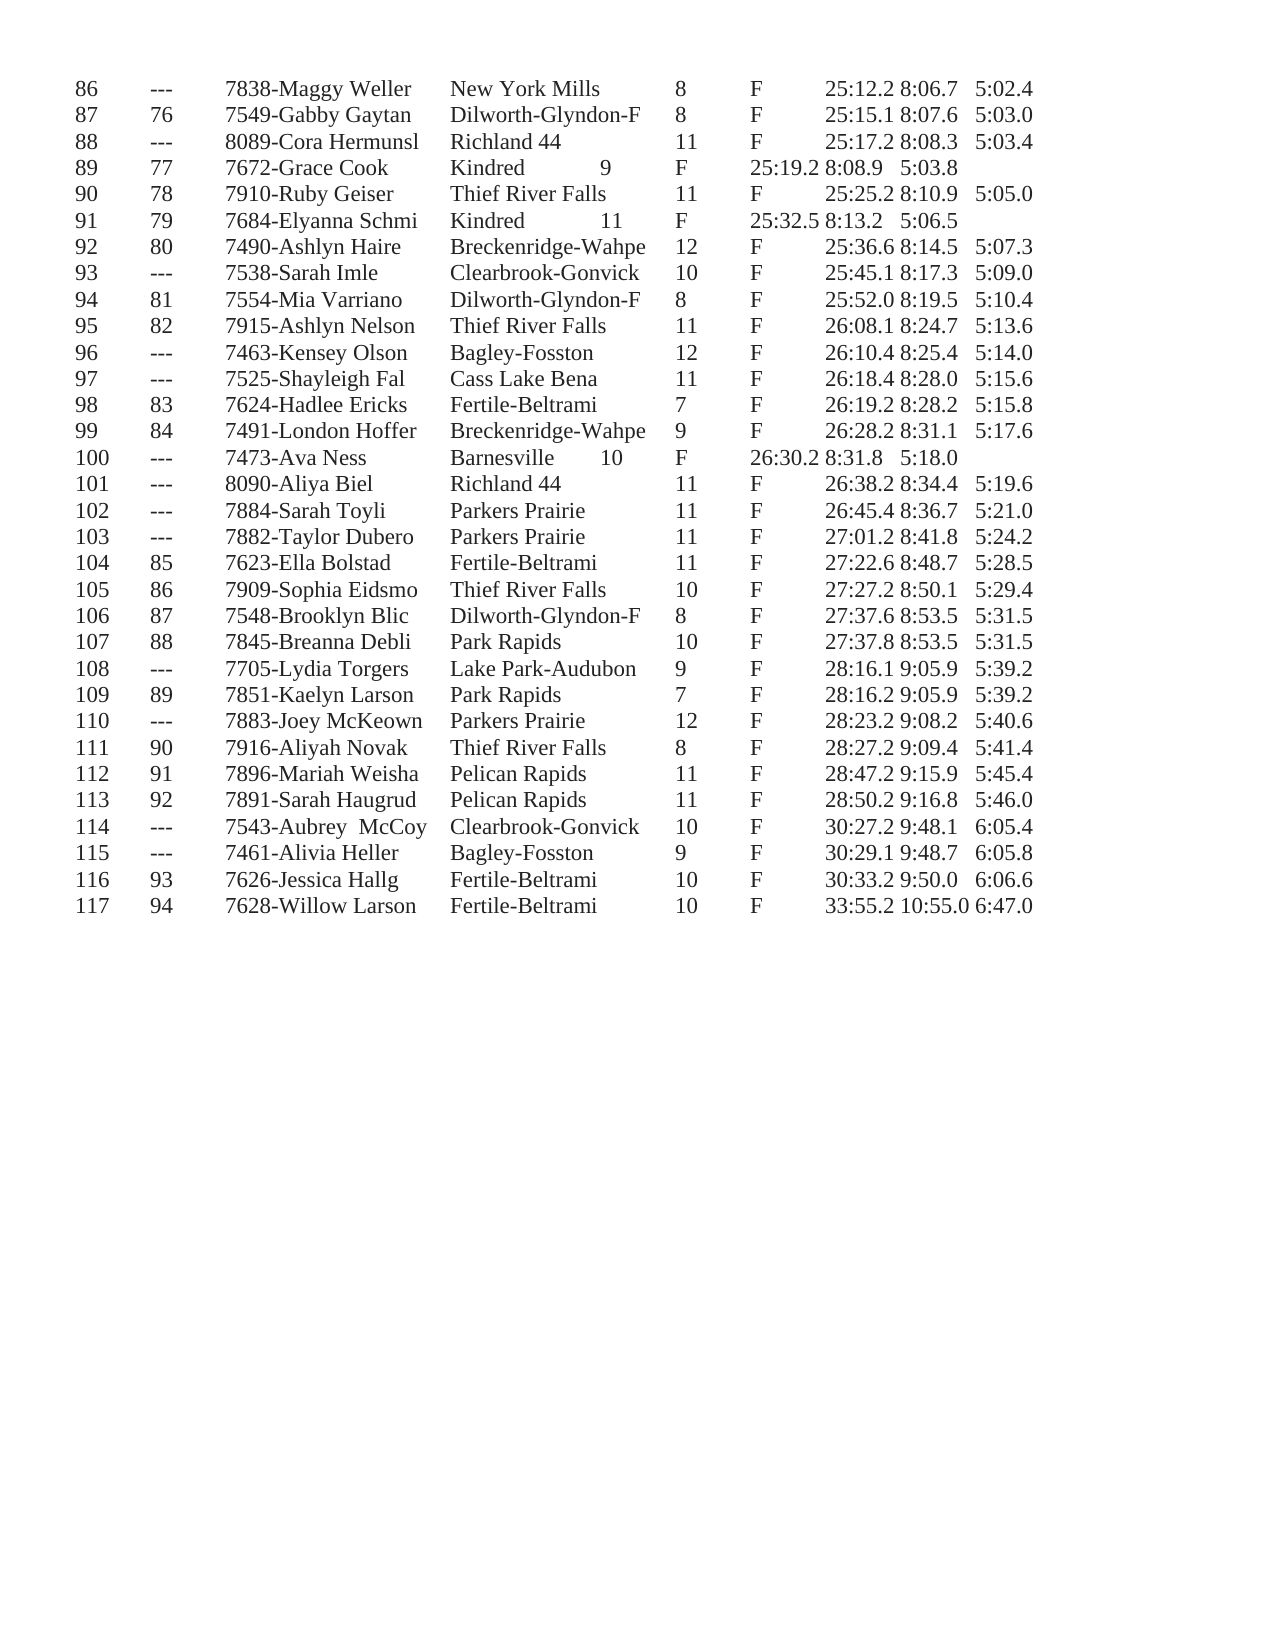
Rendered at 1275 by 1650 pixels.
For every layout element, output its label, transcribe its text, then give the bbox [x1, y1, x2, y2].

text 105 86 7909-Sophia Eidsmo Thief River Falls 10 F 27:27.2 8:50.1 5:29.4 [75, 576, 1200, 602]
text 89 77 7672-Grace Cook Kindred 9 F 25:19.2 8:08.9 5:03.8 [75, 154, 1200, 180]
text 102 --- 7884-Sarah Toyli Parkers Prairie 11 F 26:45.4 8:36.7 5:21.0 [75, 497, 1200, 523]
text 109 89 7851-Kaelyn Larson Park Rapids 7 F 28:16.2 9:05.9 5:39.2 [75, 681, 1200, 707]
text 115 --- 7461-Alivia Heller Bagley-Fosston 9 F 30:29.1 9:48.7 6:05.8 [75, 839, 1200, 866]
text 110 --- 7883-Joey McKeown Parkers Prairie 12 F 28:23.2 9:08.2 5:40.6 [75, 707, 1200, 734]
text 86 --- 7838-Maggy Weller New York Mills 8 F 25:12.2 8:06.7 5:02.4 [75, 75, 1200, 101]
text 87 76 7549-Gabby Gaytan Dilworth-Glyndon-F 8 F 25:15.1 8:07.6 5:03.0 [75, 101, 1200, 128]
text 113 92 7891-Sarah Haugrud Pelican Rapids 11 F 28:50.2 9:16.8 5:46.0 [75, 787, 1200, 813]
text 95 82 7915-Ashlyn Nelson Thief River Falls 11 F 26:08.1 8:24.7 5:13.6 [75, 312, 1200, 338]
text 101 --- 8090-Aliya Biel Richland 44 11 F 26:38.2 8:34.4 5:19.6 [75, 470, 1200, 497]
text 94 81 7554-Mia Varriano Dilworth-Glyndon-F 8 F 25:52.0 8:19.5 5:10.4 [75, 286, 1200, 312]
text 112 91 7896-Mariah Weisha Pelican Rapids 11 F 28:47.2 9:15.9 5:45.4 [75, 760, 1200, 787]
text 93 --- 7538-Sarah Imle Clearbrook-Gonvick 10 F 25:45.1 8:17.3 5:09.0 [75, 259, 1200, 286]
text 116 93 7626-Jessica Hallg Fertile-Beltrami 10 F 30:33.2 9:50.0 6:06.6 [75, 866, 1200, 892]
text 99 84 7491-London Hoffer Breckenridge-Wahpe 9 F 26:28.2 8:31.1 5:17.6 [75, 418, 1200, 444]
text 98 83 7624-Hadlee Ericks Fertile-Beltrami 7 F 26:19.2 8:28.2 5:15.8 [75, 391, 1200, 418]
text 91 79 7684-Elyanna Schmi Kindred 11 F 25:32.5 8:13.2 5:06.5 [75, 207, 1200, 233]
text 107 88 7845-Breanna Debli Park Rapids 10 F 27:37.8 8:53.5 5:31.5 [75, 628, 1200, 655]
text 114 --- 7543-Aubrey McCoy Clearbrook-Gonvick 10 F 30:27.2 9:48.1 6:05.4 [75, 813, 1200, 839]
text 104 85 7623-Ella Bolstad Fertile-Beltrami 11 F 27:22.6 8:48.7 5:28.5 [75, 549, 1200, 576]
text 103 --- 7882-Taylor Dubero Parkers Prairie 11 F 27:01.2 8:41.8 5:24.2 [75, 523, 1200, 549]
text 96 --- 7463-Kensey Olson Bagley-Fosston 12 F 26:10.4 8:25.4 5:14.0 [75, 338, 1200, 365]
text 117 94 7628-Willow Larson Fertile-Beltrami 10 F 33:55.2 10:55.0 6:47.0 [75, 892, 1200, 918]
text 90 78 7910-Ruby Geiser Thief River Falls 11 F 25:25.2 8:10.9 5:05.0 [75, 180, 1200, 207]
text 97 --- 7525-Shayleigh Fal Cass Lake Bena 11 F 26:18.4 8:28.0 5:15.6 [75, 365, 1200, 391]
text 88 --- 8089-Cora Hermunsl Richland 44 11 F 25:17.2 8:08.3 5:03.4 [75, 128, 1200, 154]
text 92 80 7490-Ashlyn Haire Breckenridge-Wahpe 12 F 25:36.6 8:14.5 5:07.3 [75, 233, 1200, 259]
text 108 --- 7705-Lydia Torgers Lake Park-Audubon 9 F 28:16.1 9:05.9 5:39.2 [75, 655, 1200, 681]
text 100 --- 7473-Ava Ness Barnesville 10 F 26:30.2 8:31.8 5:18.0 [75, 444, 1200, 470]
text 106 87 7548-Brooklyn Blic Dilworth-Glyndon-F 8 F 27:37.6 8:53.5 5:31.5 [75, 602, 1200, 628]
text 111 90 7916-Aliyah Novak Thief River Falls 8 F 28:27.2 9:09.4 5:41.4 [75, 734, 1200, 760]
